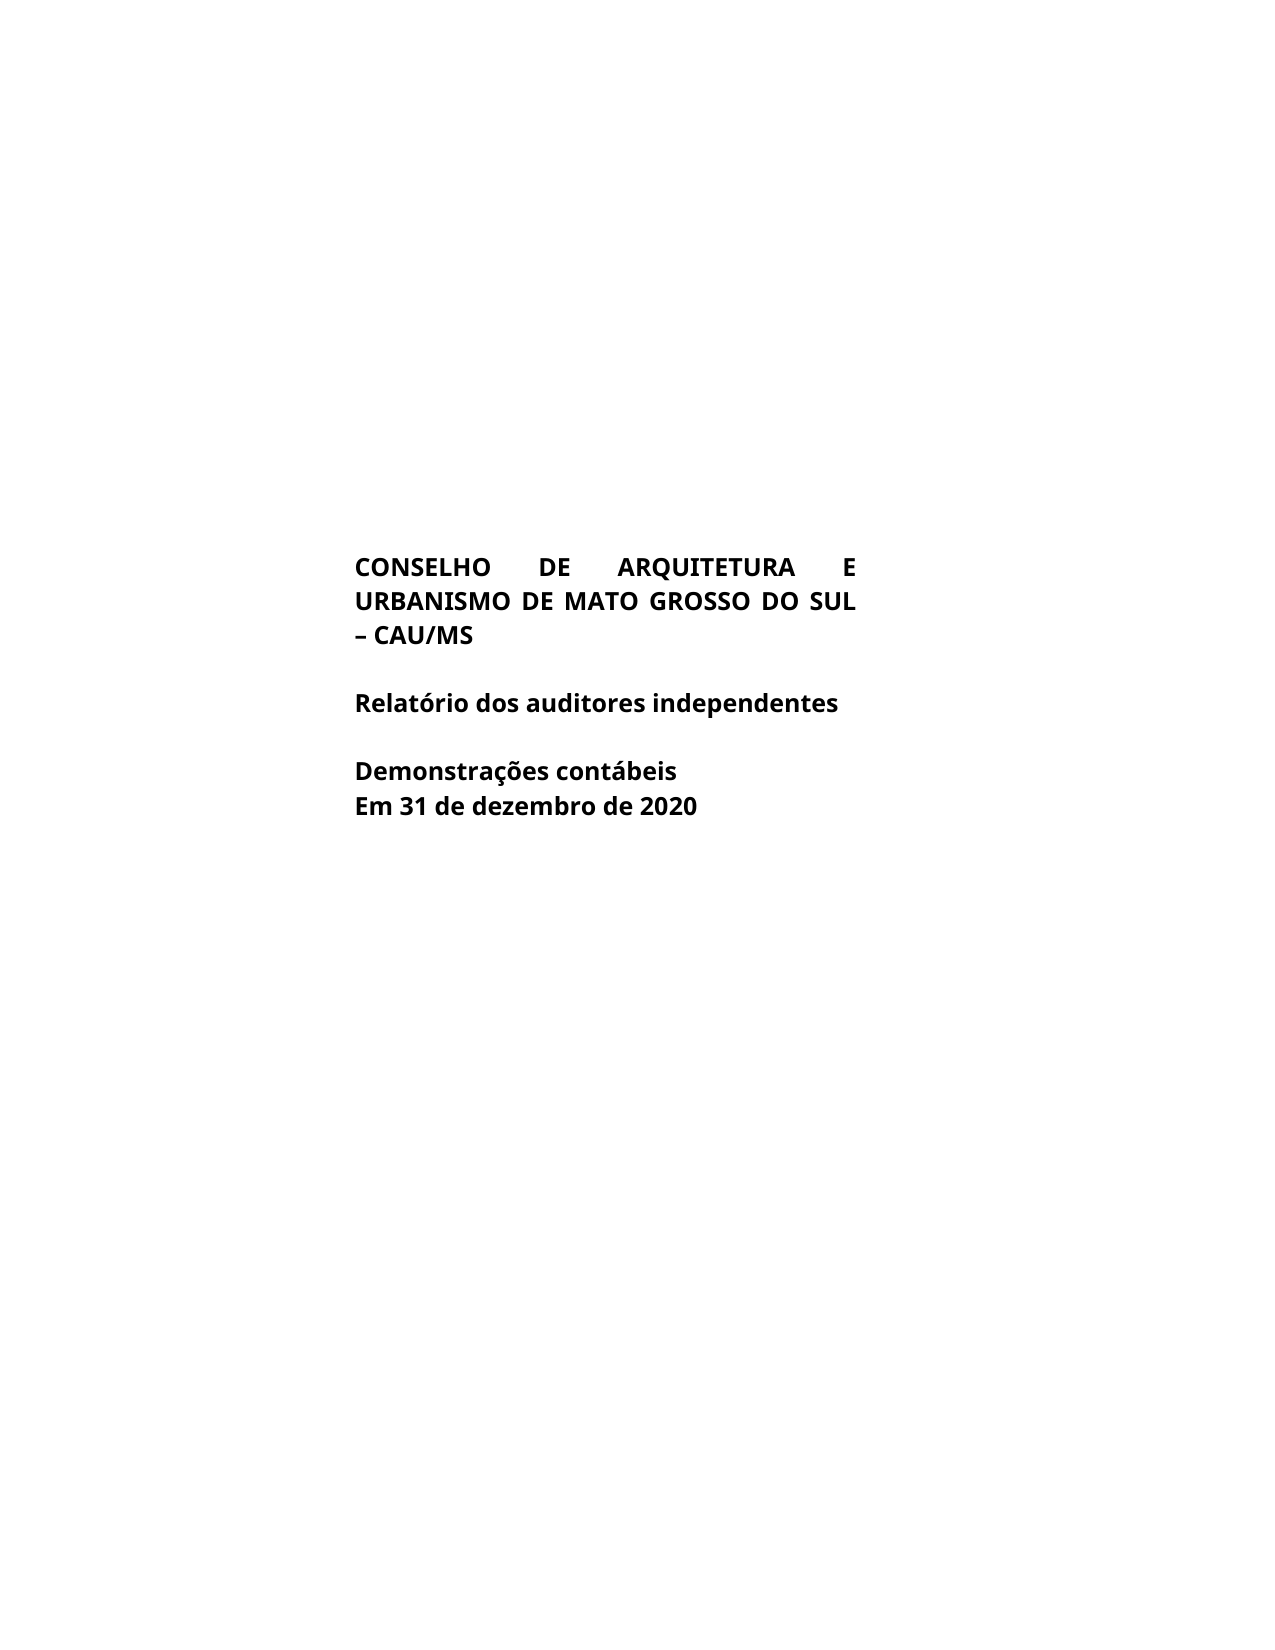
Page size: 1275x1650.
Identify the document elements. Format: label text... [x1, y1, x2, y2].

text Demonstrações contábeis [354, 754, 862, 788]
text CONSELHO DE ARQUITETURA E URBANISMO DE MATO GROSSO DO SUL – CAU/MS [354, 550, 857, 652]
text Relatório dos auditores independentes [354, 686, 862, 720]
text Em 31 de dezembro de 2020 [354, 788, 862, 822]
